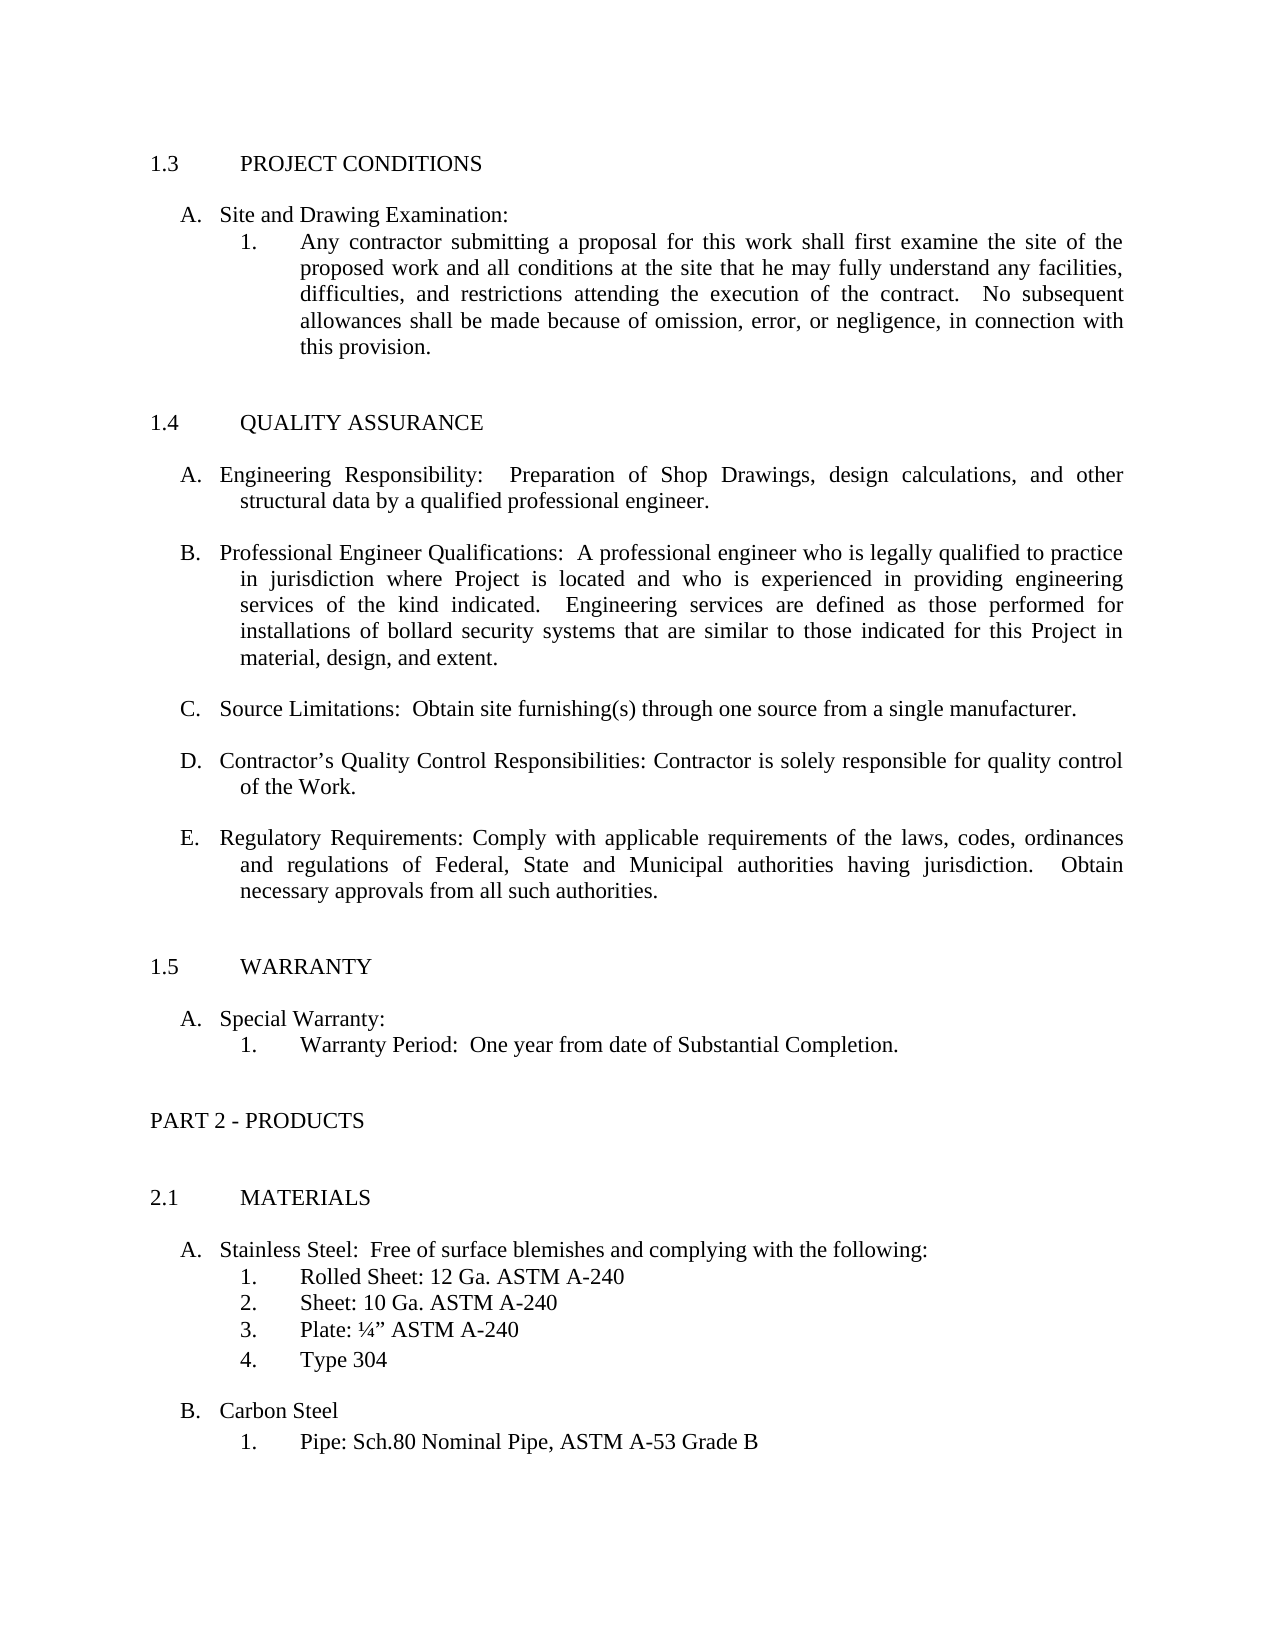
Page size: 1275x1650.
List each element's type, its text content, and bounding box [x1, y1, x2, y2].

text Any contractor submitting a proposal for this work shall first examine the site of the proposed work and all conditions at the site that he may fully understand any facilities, difficulties, and restrictions attending the execution of the contract. No subsequent allowances shall be made because of omission, error, or negligence, in connection with this provision. [240, 228, 1125, 359]
text Warranty Period: One year from date of Substantial Completion. [240, 1031, 1125, 1057]
text Rolled Sheet: 12 Ga. ASTM A-240 [240, 1263, 1125, 1289]
text WARRANTY [150, 953, 1125, 980]
text Type 304 [240, 1346, 1125, 1372]
text PRODUCTS [150, 1107, 1125, 1134]
text Plate: ¼” ASTM A-240 [240, 1316, 1125, 1342]
text Stainless Steel: Free of surface blemishes and complying with the following: [180, 1237, 1125, 1263]
text Contractor’s Quality Control Responsibilities: Contractor is solely responsible for quality control of the Work. [180, 747, 1125, 799]
text Sheet: 10 Ga. ASTM A-240 [240, 1289, 1125, 1316]
text Professional Engineer Qualifications: A professional engineer who is legally qualified to practice in jurisdiction where Project is located and who is experienced in providing engineering services of the kind indicated. Engineering services are defined as those performed for installations of bollard security systems that are similar to those indicated for this Project in material, design, and extent. [180, 538, 1125, 670]
text Site and Drawing Examination: [180, 201, 1125, 228]
text MATERIALS [150, 1184, 1125, 1210]
text Carbon Steel [180, 1397, 1125, 1424]
text Regulatory Requirements: Comply with applicable requirements of the laws, codes, ordinances and regulations of Federal, State and Municipal authorities having jurisdiction. Obtain necessary approvals from all such authorities. [180, 824, 1125, 903]
text Source Limitations: Obtain site furnishing(s) through one source from a single manufacturer. [180, 695, 1125, 722]
text PROJECT CONDITIONS [150, 150, 1125, 176]
text Engineering Responsibility: Preparation of Shop Drawings, design calculations, and other structural data by a qualified professional engineer. [180, 461, 1125, 513]
text Special Warranty: [180, 1005, 1125, 1031]
text QUALITY ASSURANCE [150, 409, 1125, 436]
text Pipe: Sch.80 Nominal Pipe, ASTM A-53 Grade B [240, 1428, 1125, 1454]
